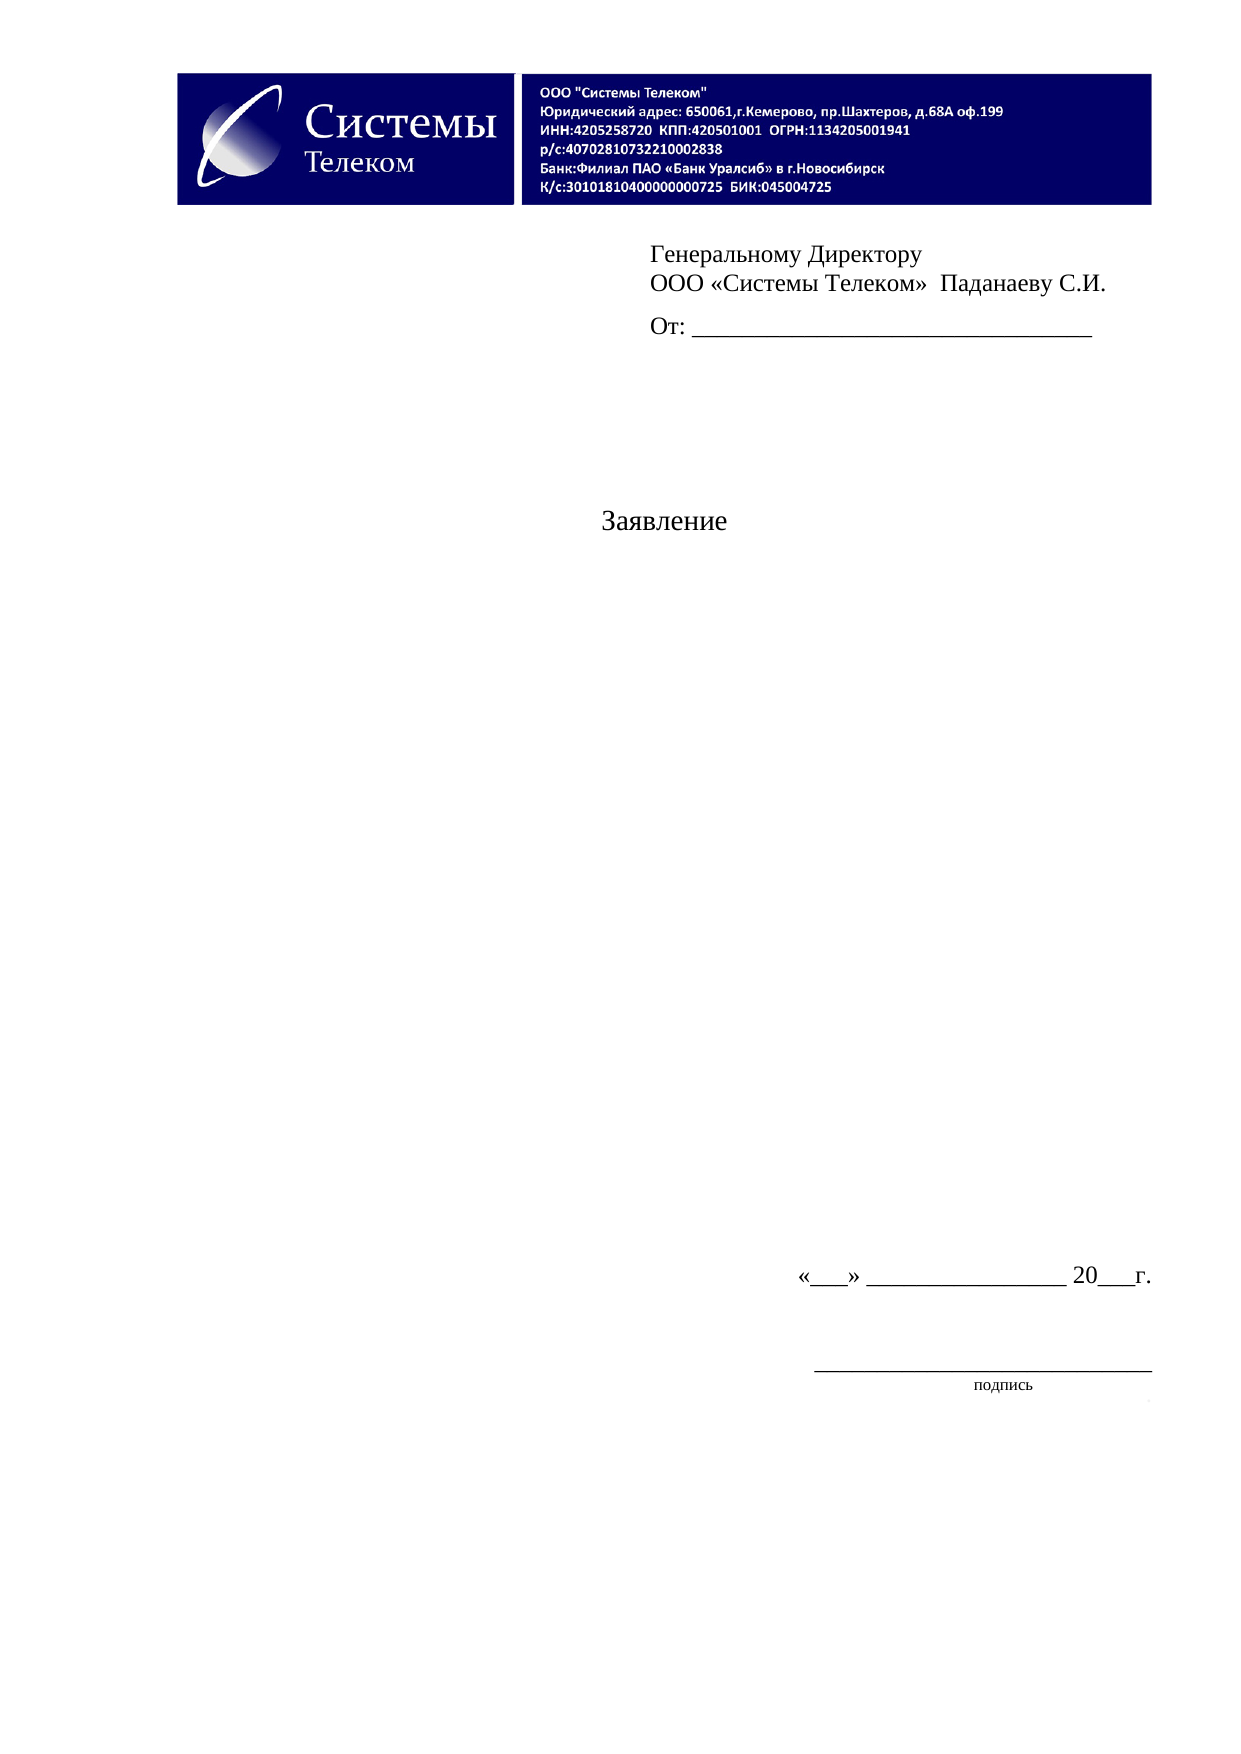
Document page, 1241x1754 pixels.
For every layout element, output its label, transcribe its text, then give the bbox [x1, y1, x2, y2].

text «___» ________________ 20___г. [177, 1260, 1152, 1288]
text ООО «Системы Телеком» Паданаеву С.И. [74, 268, 1152, 297]
text От: ________________________________ [74, 311, 1152, 340]
text подпись . [177, 1375, 1152, 1408]
picture [177, 73, 1152, 205]
text Генеральному Директору [74, 239, 1152, 268]
text ___________________________ [177, 1346, 1152, 1375]
text Заявление [177, 503, 1152, 536]
